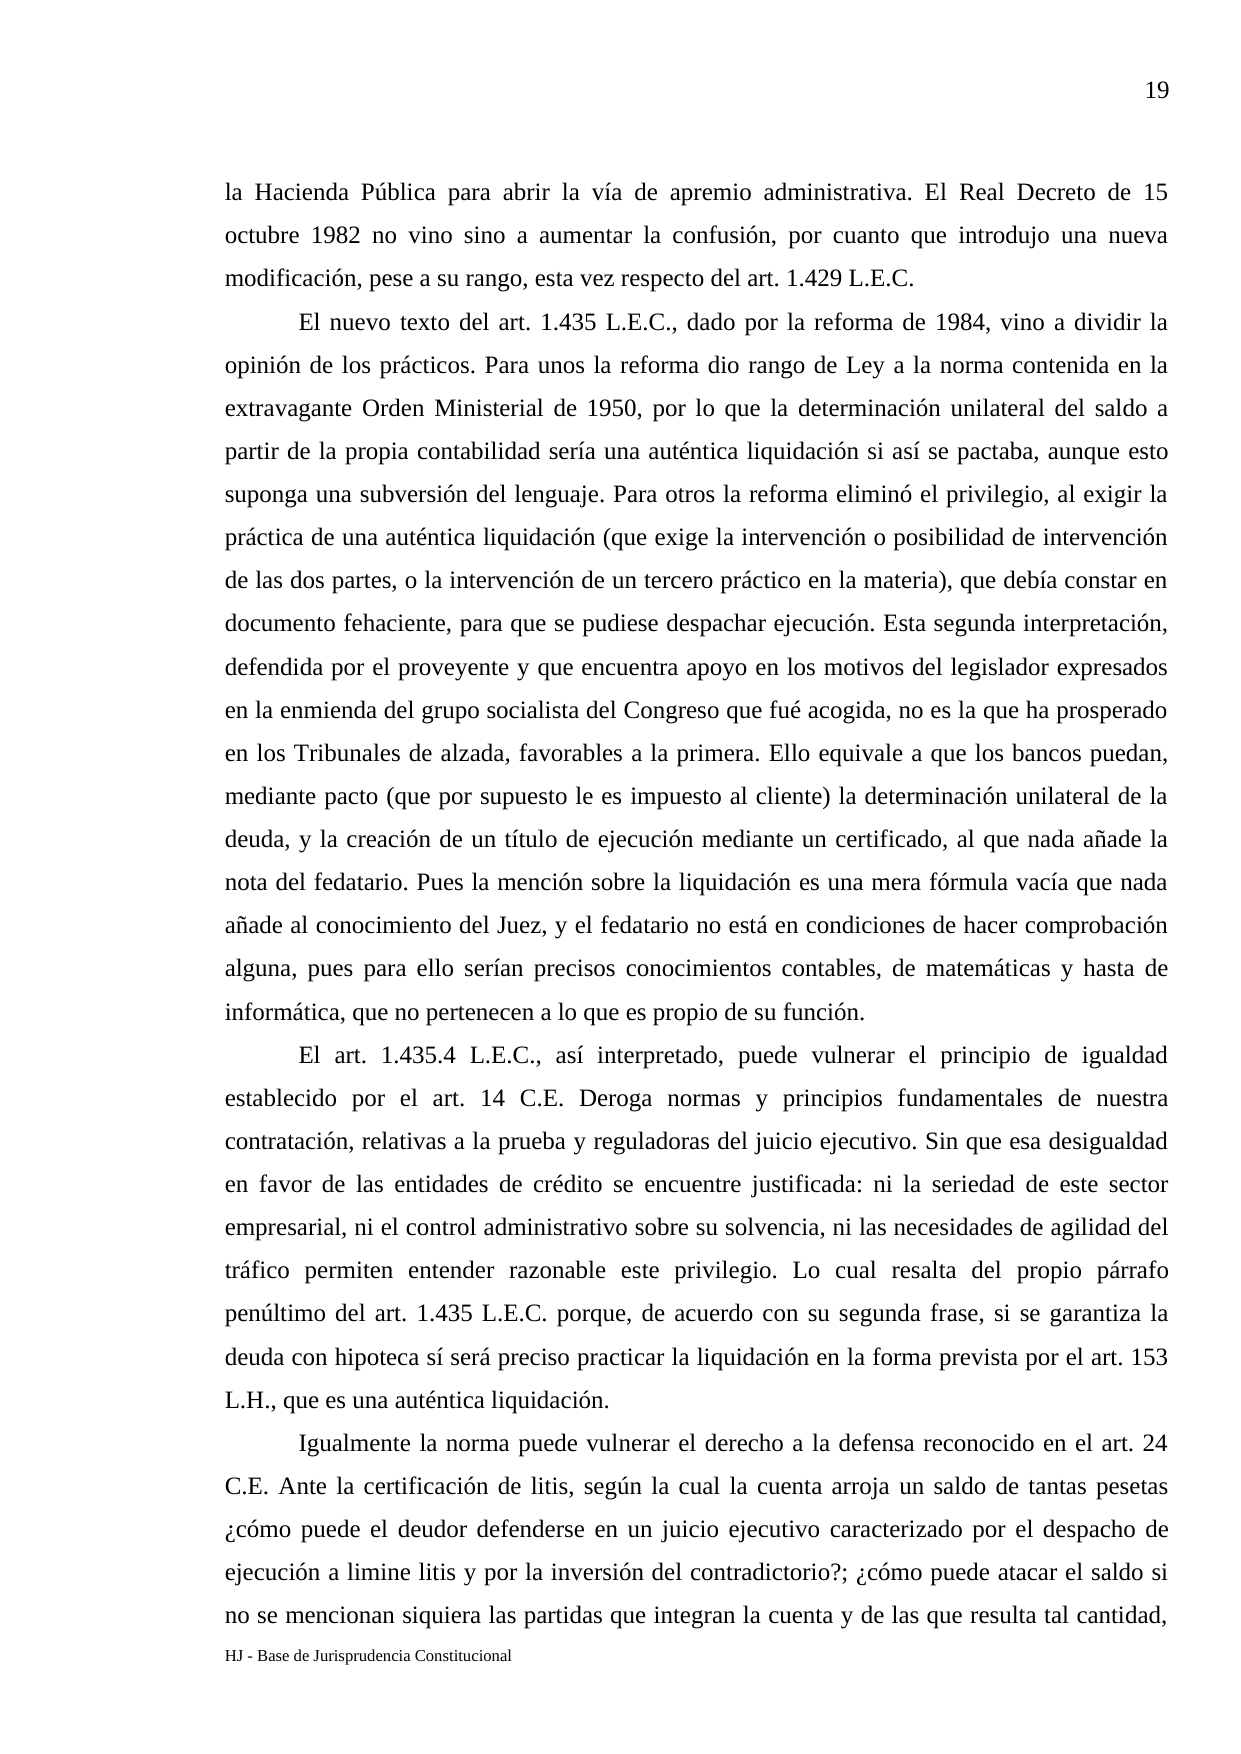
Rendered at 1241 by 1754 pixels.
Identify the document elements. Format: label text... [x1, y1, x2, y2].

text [224, 1428, 1169, 1629]
text El art. 1.435.4 L.E.C., así interpretado, puede vulnerar el principio de igualdad establecido por el art. 14 C.E. Deroga normas y principios fundamentales de nuestra contratación, relativas a la prueba y reguladoras del juicio ejecutivo. Sin que esa desigualdad en favor de las entidades de crédito se encuentre justificada: ni la seriedad de este sector empresarial, ni el control administrativo sobre su solvencia, ni las necesidades de agilidad del tráfico permiten entender razonable este privilegio. Lo cual resalta del propio párrafo penúltimo del art. 1.435 L.E.C. porque, de acuerdo con su segunda frase, si se garantiza la deuda con hipoteca sí será preciso practicar la liquidación en la forma prevista por el art. 153 L.H., que es una auténtica liquidación. [224, 1040, 1169, 1413]
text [224, 177, 1169, 292]
text El nuevo texto del art. 1.435 L.E.C., dado por la reforma de 1984, vino a dividir la opinión de los prácticos. Para unos la reforma dio rango de Ley a la norma contenida en la extravagante Orden Ministerial de 1950, por lo que la determinación unilateral del saldo a partir de la propia contabilidad sería una auténtica liquidación si así se pactaba, aunque esto suponga una subversión del lenguaje. Para otros la reforma eliminó el privilegio, al exigir la práctica de una auténtica liquidación (que exige la intervención o posibilidad de intervención de las dos partes, o la intervención de un tercero práctico en la materia), que debía constar en documento fehaciente, para que se pudiese despachar ejecución. Esta segunda interpretación, defendida por el proveyente y que encuentra apoyo en los motivos del legislador expresados en la enmienda del grupo socialista del Congreso que fué acogida, no es la que ha prosperado en los Tribunales de alzada, favorables a la primera. Ello equivale a que los bancos puedan, mediante pacto (que por supuesto le es impuesto al cliente) la determinación unilateral de la deuda, y la creación de un título de ejecución mediante un certificado, al que nada añade la nota del fedatario. Pues la mención sobre la liquidación es una mera fórmula vacía que nada añade al conocimiento del Juez, y el fedatario no está en condiciones de hacer comprobación alguna, pues para ello serían precisos conocimientos contables, de matemáticas y hasta de informática, que no pertenecen a lo que es propio de su función. [224, 307, 1169, 1025]
